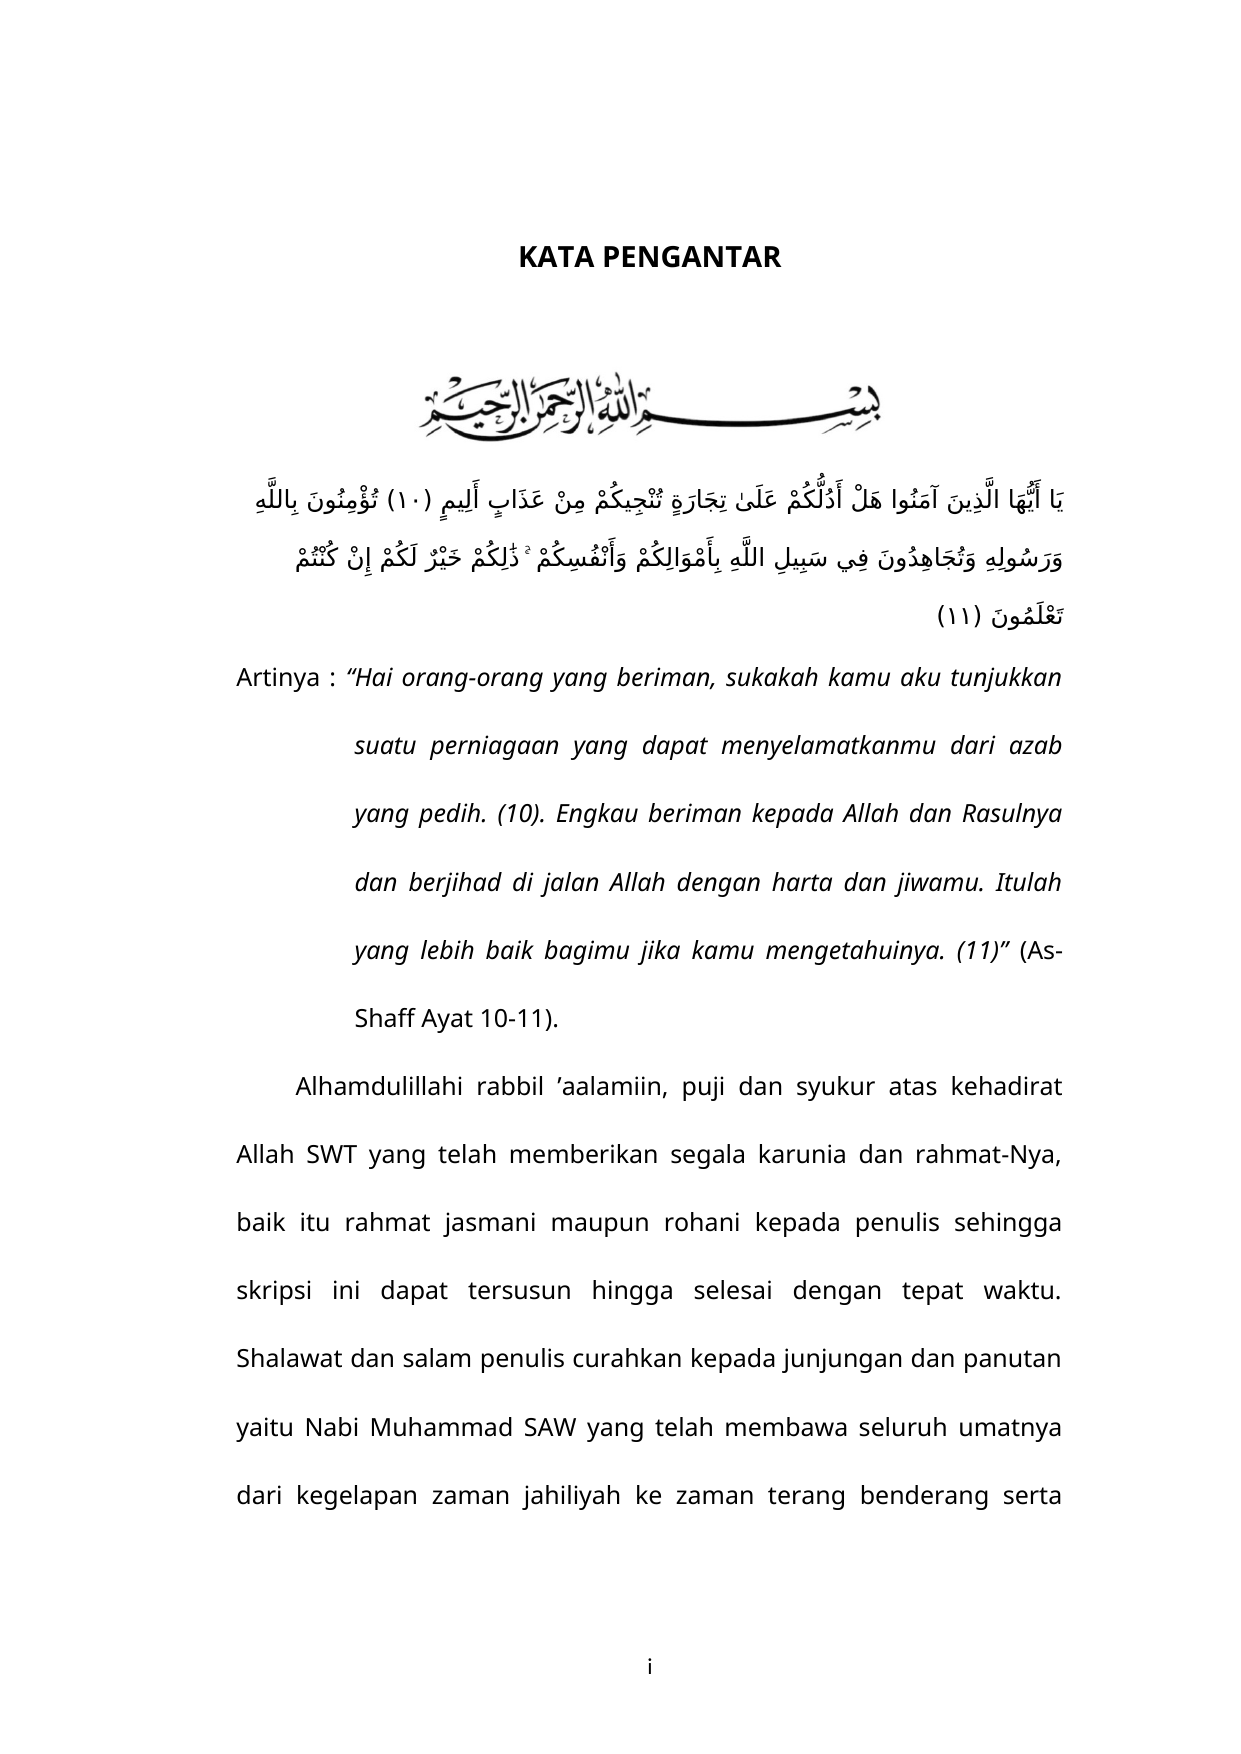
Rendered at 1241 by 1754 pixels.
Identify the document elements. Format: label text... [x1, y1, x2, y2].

text KATA PENGANTAR [236, 236, 1063, 276]
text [236, 1069, 1063, 1511]
text Artinya : “Hai orang-orang yang beriman, sukakah kamu aku tunjukkan suatu perniagaan yang dapat menyelamatkanmu dari azab yang pedih. (10). Engkau beriman kepada Allah dan Rasulnya dan berjihad di jalan Allah dengan harta dan jiwamu. Itulah yang lebih baik bagimu jika kamu mengetahuinya. (11)” (As-Shaff Ayat 10-11). [236, 660, 1063, 1034]
picture [403, 355, 896, 457]
text يَا أَيُّهَا الَّذِينَ آمَنُوا هَلْ أَدُلُّكُمْ عَلَىٰ تِجَارَةٍ تُنْجِيكُمْ مِنْ عَذَابٍ أَلِيمٍ (١٠) تُؤْمِنُونَ بِاللَّهِ وَرَسُولِهِ وَتُجَاهِدُونَ فِي سَبِيلِ اللَّهِ بِأَمْوَالِكُمْ وَأَنْفُسِكُمْ ۚ ذَٰلِكُمْ خَيْرٌ لَكُمْ إِنْ كُنْتُمْ تَعْلَمُونَ (١١) [236, 485, 1063, 631]
